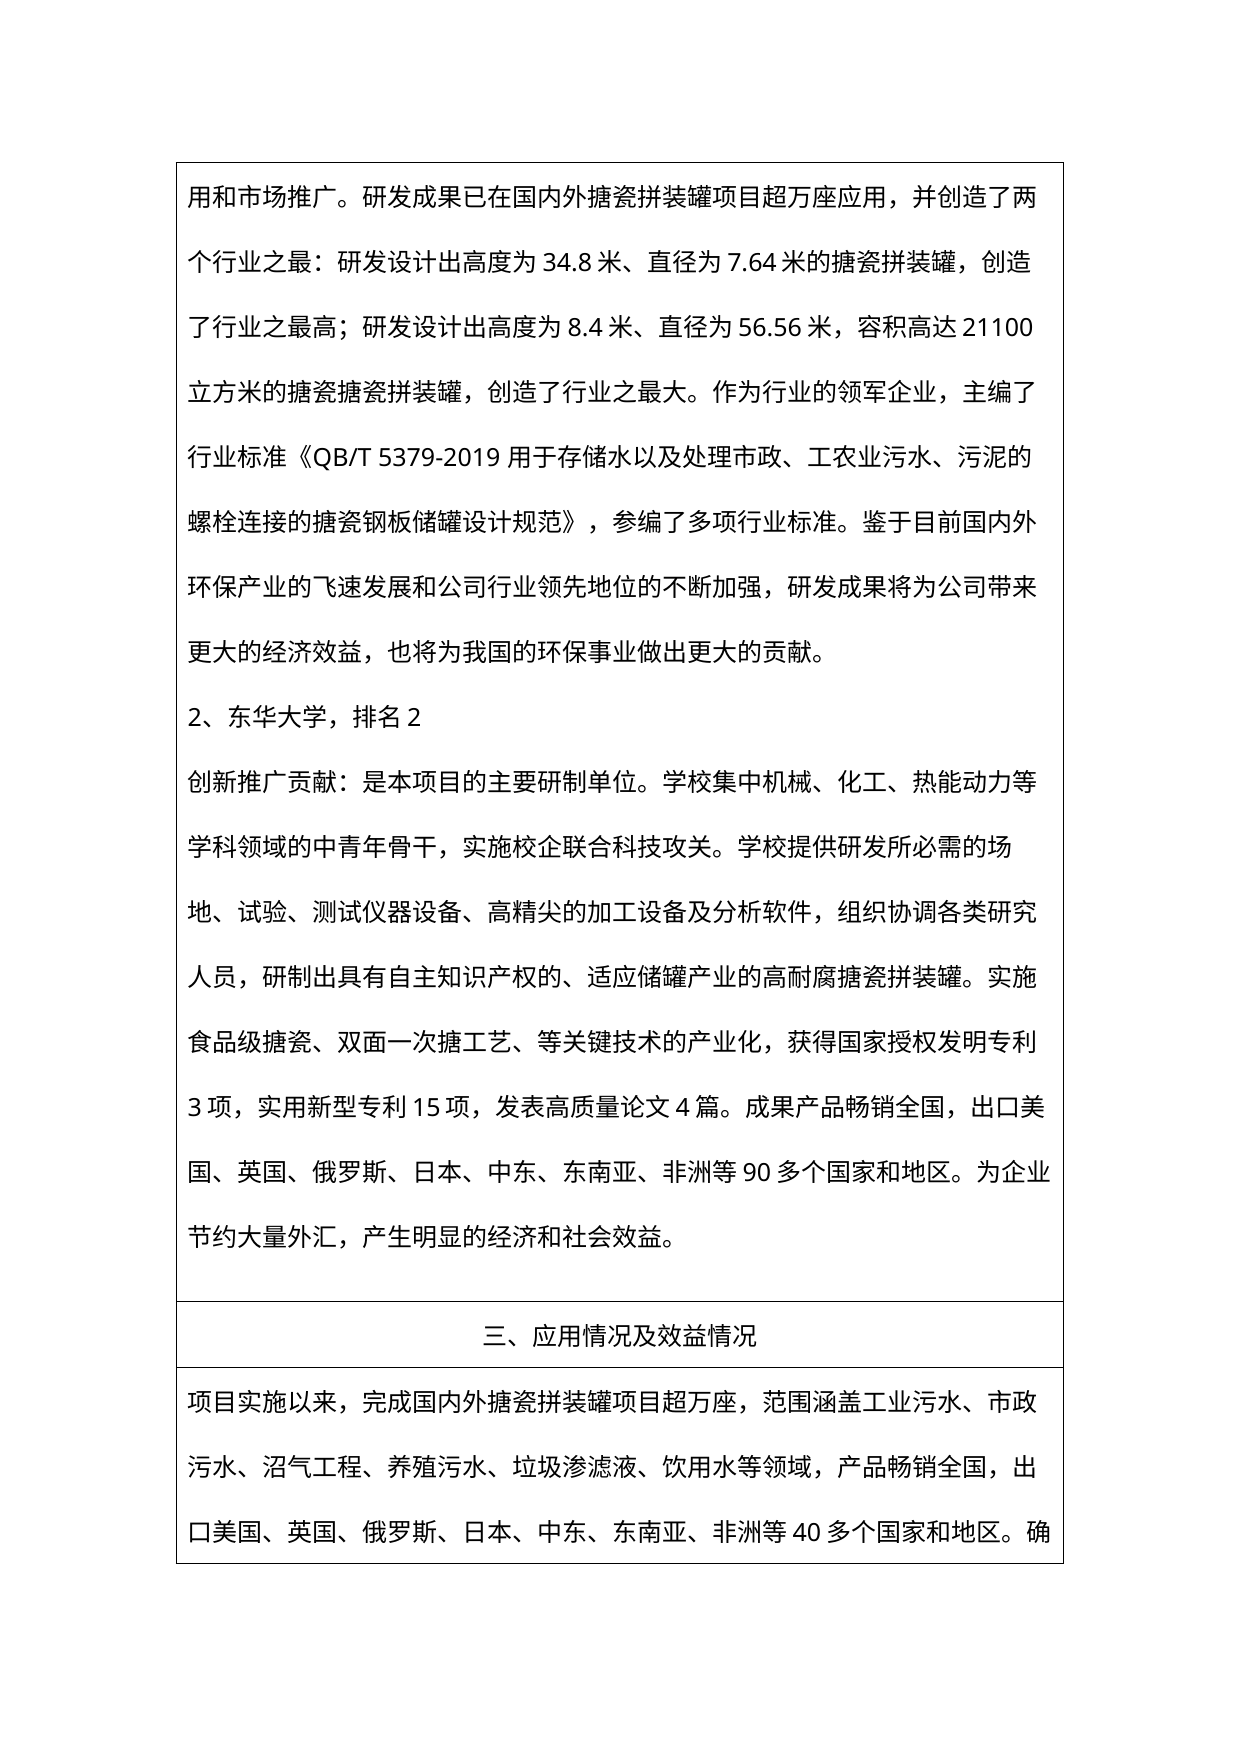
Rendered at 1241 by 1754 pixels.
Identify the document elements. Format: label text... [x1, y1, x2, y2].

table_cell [177, 1368, 1063, 1563]
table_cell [177, 163, 1063, 1301]
table_cell 三、应用情况及效益情况 [177, 1302, 1063, 1367]
